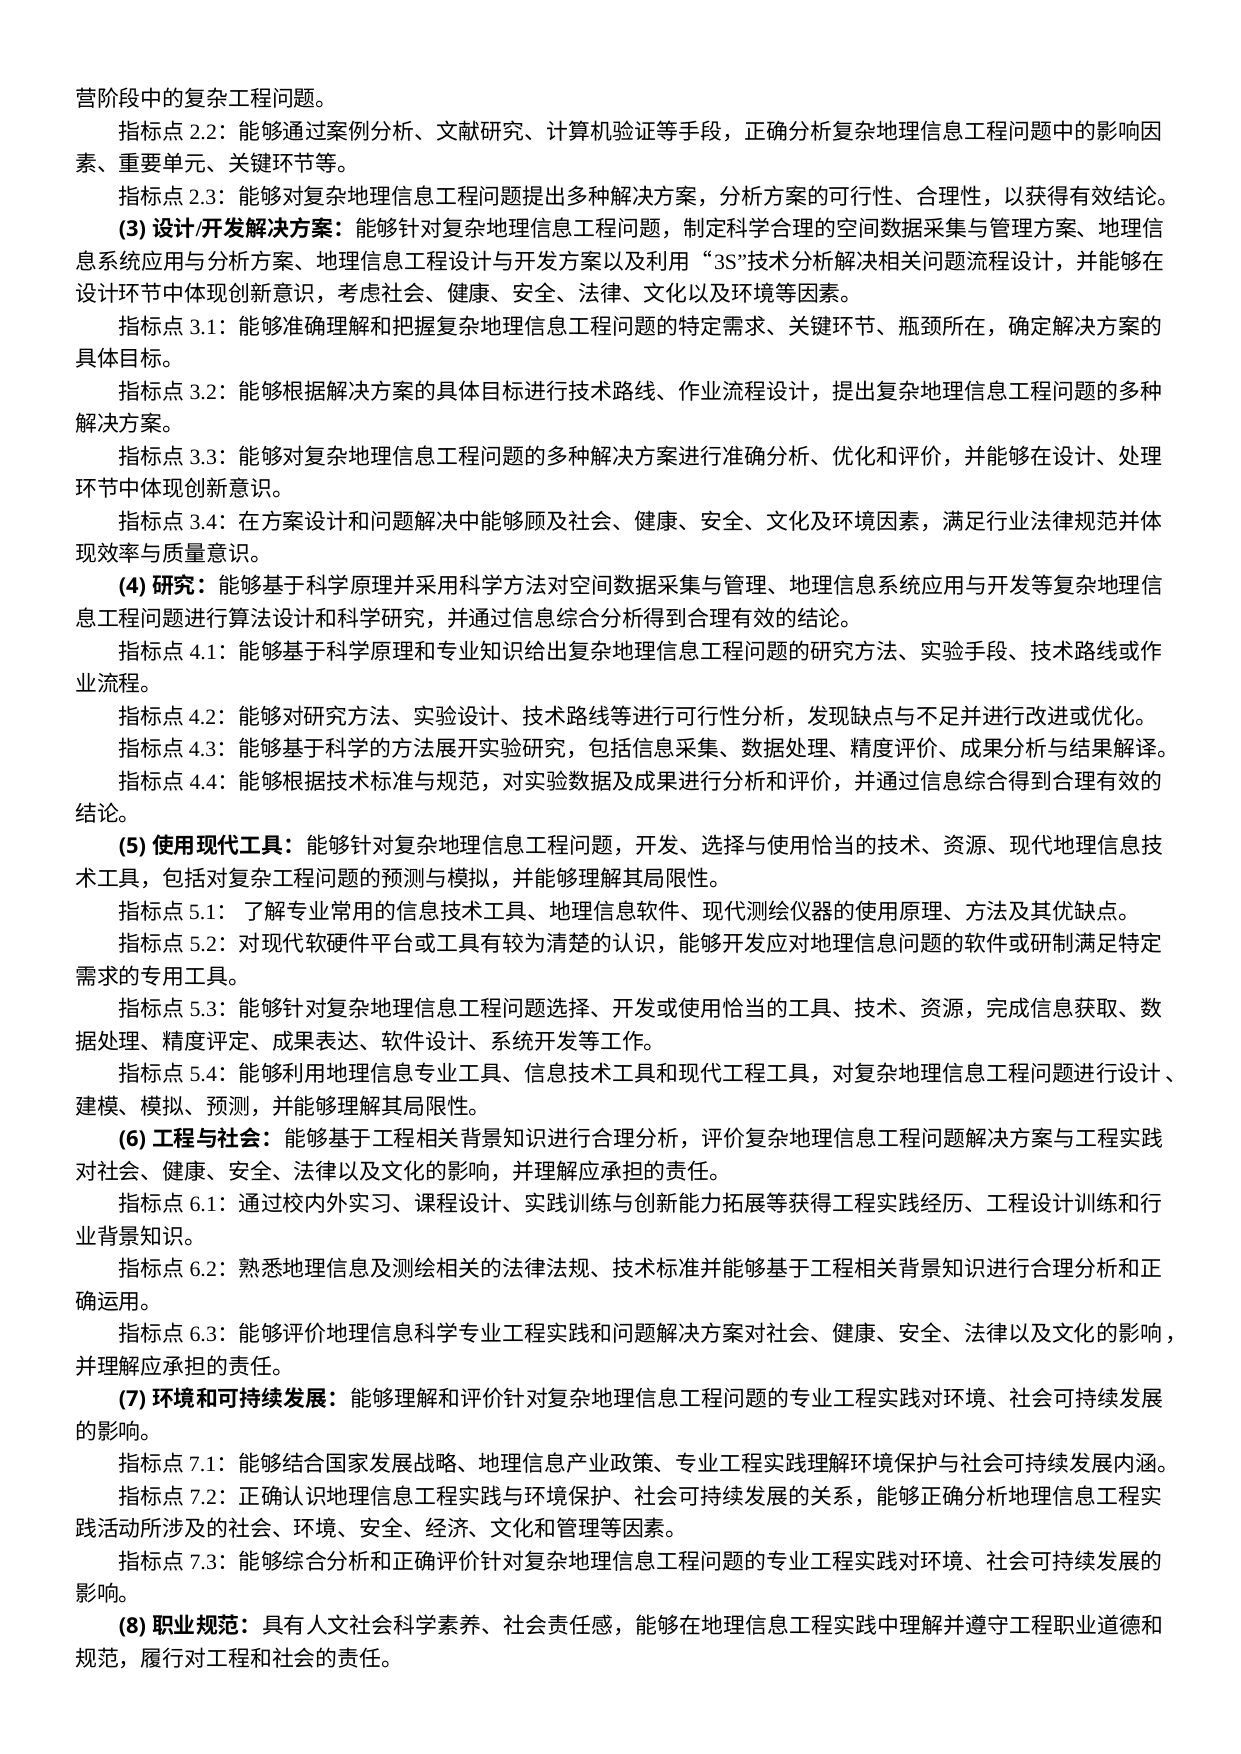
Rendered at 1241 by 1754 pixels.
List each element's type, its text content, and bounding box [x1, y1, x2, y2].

text 指标点7.3：能够综合分析和正确评价针对复杂地理信息工程问题的专业工程实践对环境、社会可持续发展的影响。 [75, 1543, 1165, 1608]
text 指标点4.4：能够根据技术标准与规范，对实验数据及成果进行分析和评价，并通过信息综合得到合理有效的结论。 [75, 763, 1165, 828]
list 使用现代工具：能够针对复杂地理信息工程问题，开发、选择与使用恰当的技术、资源、现代地理信息技术工具，包括对复杂工程问题的预测与模拟，并能够理解其局限性。 [75, 828, 1165, 893]
list 环境和可持续发展：能够理解和评价针对复杂地理信息工程问题的专业工程实践对环境、社会可持续发展的影响。 [75, 1381, 1165, 1446]
text 指标点3.4：在方案设计和问题解决中能够顾及社会、健康、安全、文化及环境因素，满足行业法律规范并体现效率与质量意识。 [75, 503, 1165, 568]
list 职业规范：具有人文社会科学素养、社会责任感，能够在地理信息工程实践中理解并遵守工程职业道德和规范，履行对工程和社会的责任。 [75, 1608, 1165, 1673]
text 指标点3.3：能够对复杂地理信息工程问题的多种解决方案进行准确分析、优化和评价，并能够在设计、处理环节中体现创新意识。 [75, 438, 1165, 503]
text 指标点4.3：能够基于科学的方法展开实验研究，包括信息采集、数据处理、精度评价、成果分析与结果解译。 [75, 731, 1165, 763]
text 指标点4.2：能够对研究方法、实验设计、技术路线等进行可行性分析，发现缺点与不足并进行改进或优化。 [75, 698, 1165, 731]
text 指标点7.1：能够结合国家发展战略、地理信息产业政策、专业工程实践理解环境保护与社会可持续发展内涵。 [75, 1446, 1165, 1478]
text 指标点2.3：能够对复杂地理信息工程问题提出多种解决方案，分析方案的可行性、合理性，以获得有效结论。 [75, 178, 1165, 211]
text 指标点6.1：通过校内外实习、课程设计、实践训练与创新能力拓展等获得工程实践经历、工程设计训练和行业背景知识。 [75, 1186, 1165, 1251]
text 指标点6.3：能够评价地理信息科学专业工程实践和问题解决方案对社会、健康、安全、法律以及文化的影响，并理解应承担的责任。 [75, 1316, 1165, 1381]
text 指标点5.2：对现代软硬件平台或工具有较为清楚的认识，能够开发应对地理信息问题的软件或研制满足特定需求的专用工具。 [75, 926, 1165, 991]
text 指标点2.2：能够通过案例分析、文献研究、计算机验证等手段，正确分析复杂地理信息工程问题中的影响因素、重要单元、关键环节等。 [75, 113, 1165, 178]
list 设计/开发解决方案：能够针对复杂地理信息工程问题，制定科学合理的空间数据采集与管理方案、地理信息系统应用与分析方案、地理信息工程设计与开发方案以及利用“3S”技术分析解决相关问题流程设计，并能够在设计环节中体现创新意识，考虑社会、健康、安全、法律、文化以及环境等因素。 [75, 211, 1165, 308]
text 指标点5.1： 了解专业常用的信息技术工具、地理信息软件、现代测绘仪器的使用原理、方法及其优缺点。 [75, 893, 1165, 926]
text 指标点3.1：能够准确理解和把握复杂地理信息工程问题的特定需求、关键环节、瓶颈所在，确定解决方案的具体目标。 [75, 308, 1165, 373]
text 指标点7.2：正确认识地理信息工程实践与环境保护、社会可持续发展的关系，能够正确分析地理信息工程实践活动所涉及的社会、环境、安全、经济、文化和管理等因素。 [75, 1478, 1165, 1543]
list 研究：能够基于科学原理并采用科学方法对空间数据采集与管理、地理信息系统应用与开发等复杂地理信息工程问题进行算法设计和科学研究，并通过信息综合分析得到合理有效的结论。 [75, 568, 1165, 633]
text 指标点5.4：能够利用地理信息专业工具、信息技术工具和现代工程工具，对复杂地理信息工程问题进行设计、建模、模拟、预测，并能够理解其局限性。 [75, 1056, 1165, 1121]
text 指标点3.2：能够根据解决方案的具体目标进行技术路线、作业流程设计，提出复杂地理信息工程问题的多种解决方案。 [75, 373, 1165, 438]
list 工程与社会：能够基于工程相关背景知识进行合理分析，评价复杂地理信息工程问题解决方案与工程实践对社会、健康、安全、法律以及文化的影响，并理解应承担的责任。 [75, 1121, 1165, 1186]
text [75, 81, 1165, 113]
text 指标点6.2：熟悉地理信息及测绘相关的法律法规、技术标准并能够基于工程相关背景知识进行合理分析和正确运用。 [75, 1251, 1165, 1316]
text 指标点4.1：能够基于科学原理和专业知识给出复杂地理信息工程问题的研究方法、实验手段、技术路线或作业流程。 [75, 633, 1165, 698]
text 指标点5.3：能够针对复杂地理信息工程问题选择、开发或使用恰当的工具、技术、资源，完成信息获取、数据处理、精度评定、成果表达、软件设计、系统开发等工作。 [75, 991, 1165, 1056]
